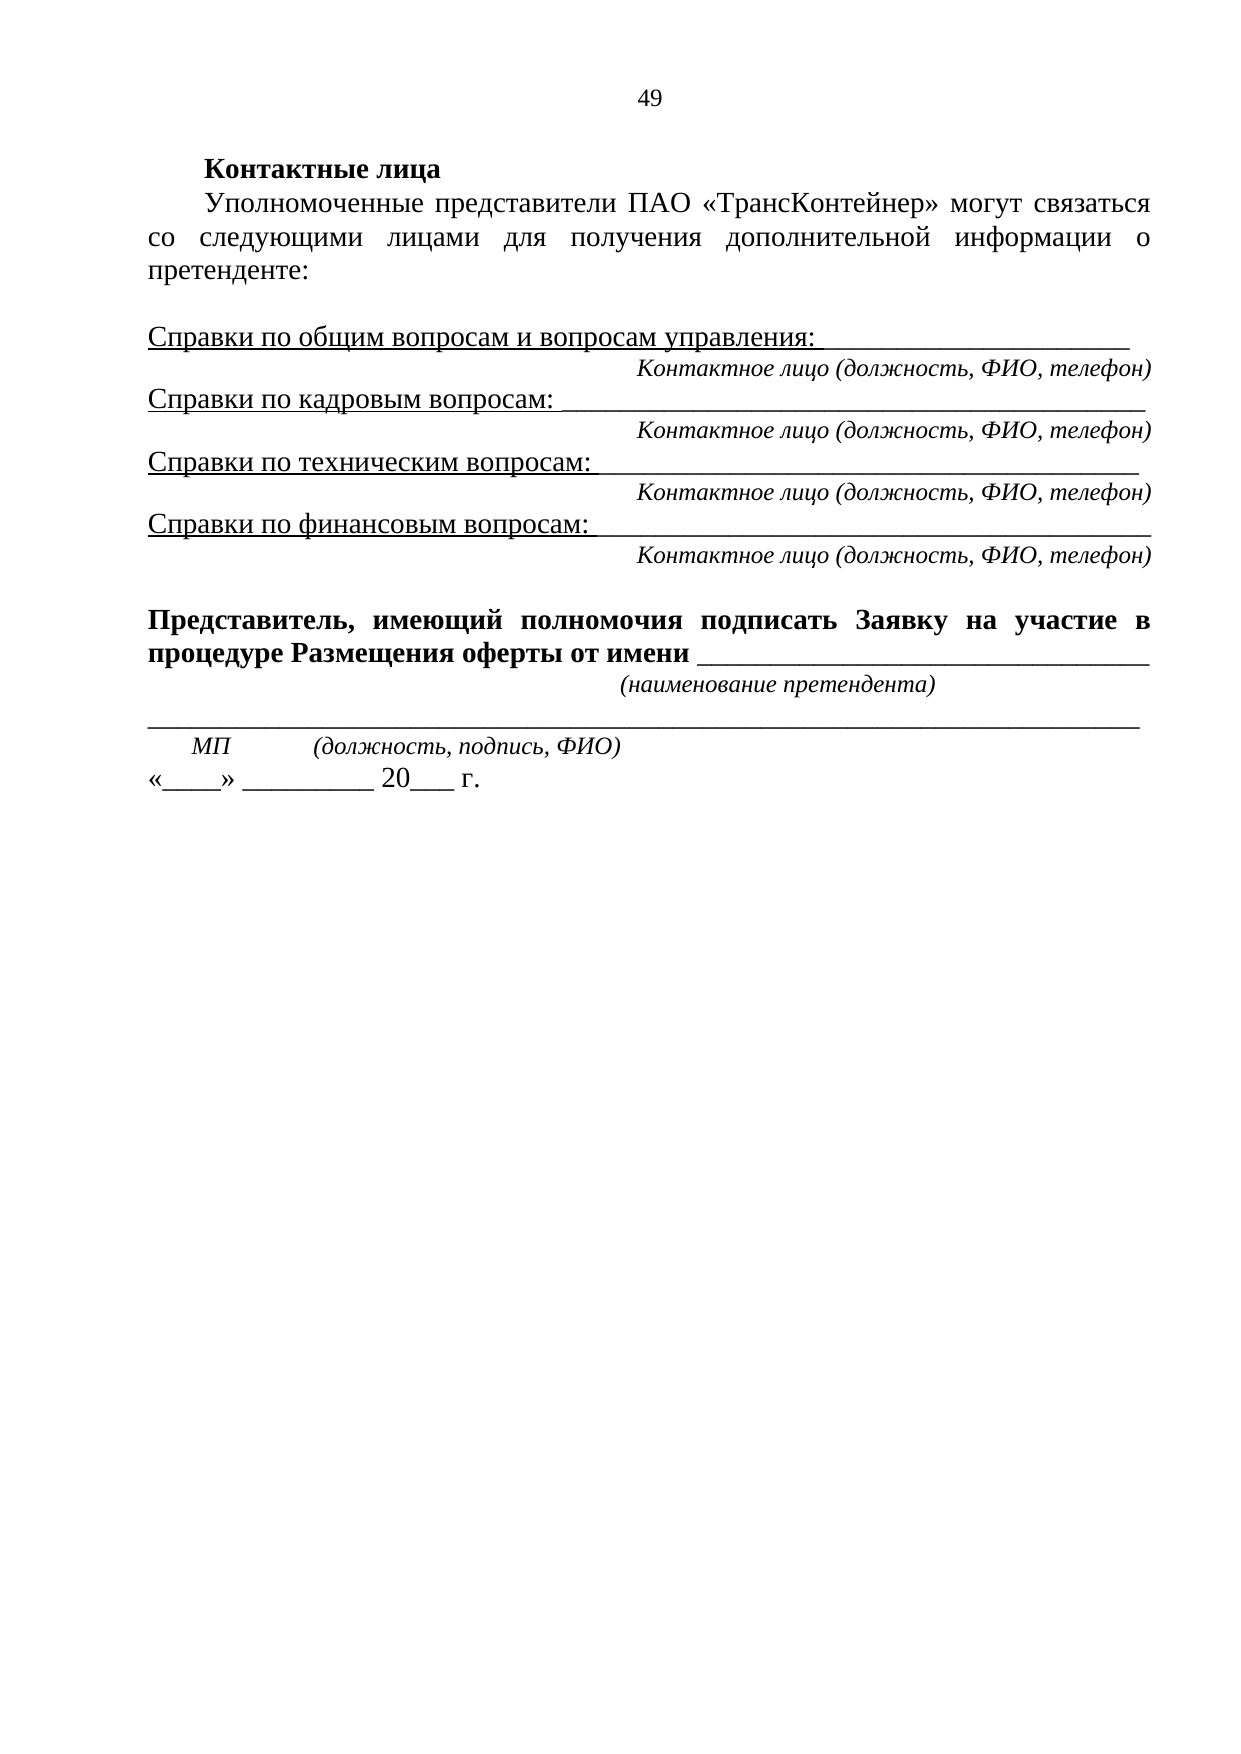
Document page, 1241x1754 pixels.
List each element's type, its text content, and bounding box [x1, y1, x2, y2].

text Контактное лицо (должность, ФИО, телефон) [148, 353, 1152, 382]
text Справки по техническим вопросам: _____________________________________ [148, 444, 1152, 477]
text «____» _________ 20___ г. [148, 760, 1152, 794]
text Уполномоченные представители ПАО «ТрансКонтейнер» могут связаться со следующими лицами для получения дополнительной информации о претенденте: [148, 185, 1152, 286]
text Контактное лицо (должность, ФИО, телефон) [148, 415, 1152, 444]
text Справки по общим вопросам и вопросам управления: _____________________ [148, 319, 1152, 353]
text Справки по финансовым вопросам: ______________________________________ [148, 506, 1152, 540]
text Справки по кадровым вопросам: ________________________________________ [148, 382, 1152, 415]
text ____________________________________________________________________ [148, 698, 1152, 731]
text Контактные лица [148, 152, 1152, 185]
text Представитель, имеющий полномочия подписать Заявку на участие в процедуре Размещения оферты от имени _______________________________ [148, 602, 1152, 669]
text (наименование претендента) [148, 669, 1152, 698]
text Контактное лицо (должность, ФИО, телефон) [148, 477, 1152, 506]
text МП (должность, подпись, ФИО) [148, 731, 1152, 760]
text Контактное лицо (должность, ФИО, телефон) [148, 540, 1152, 568]
